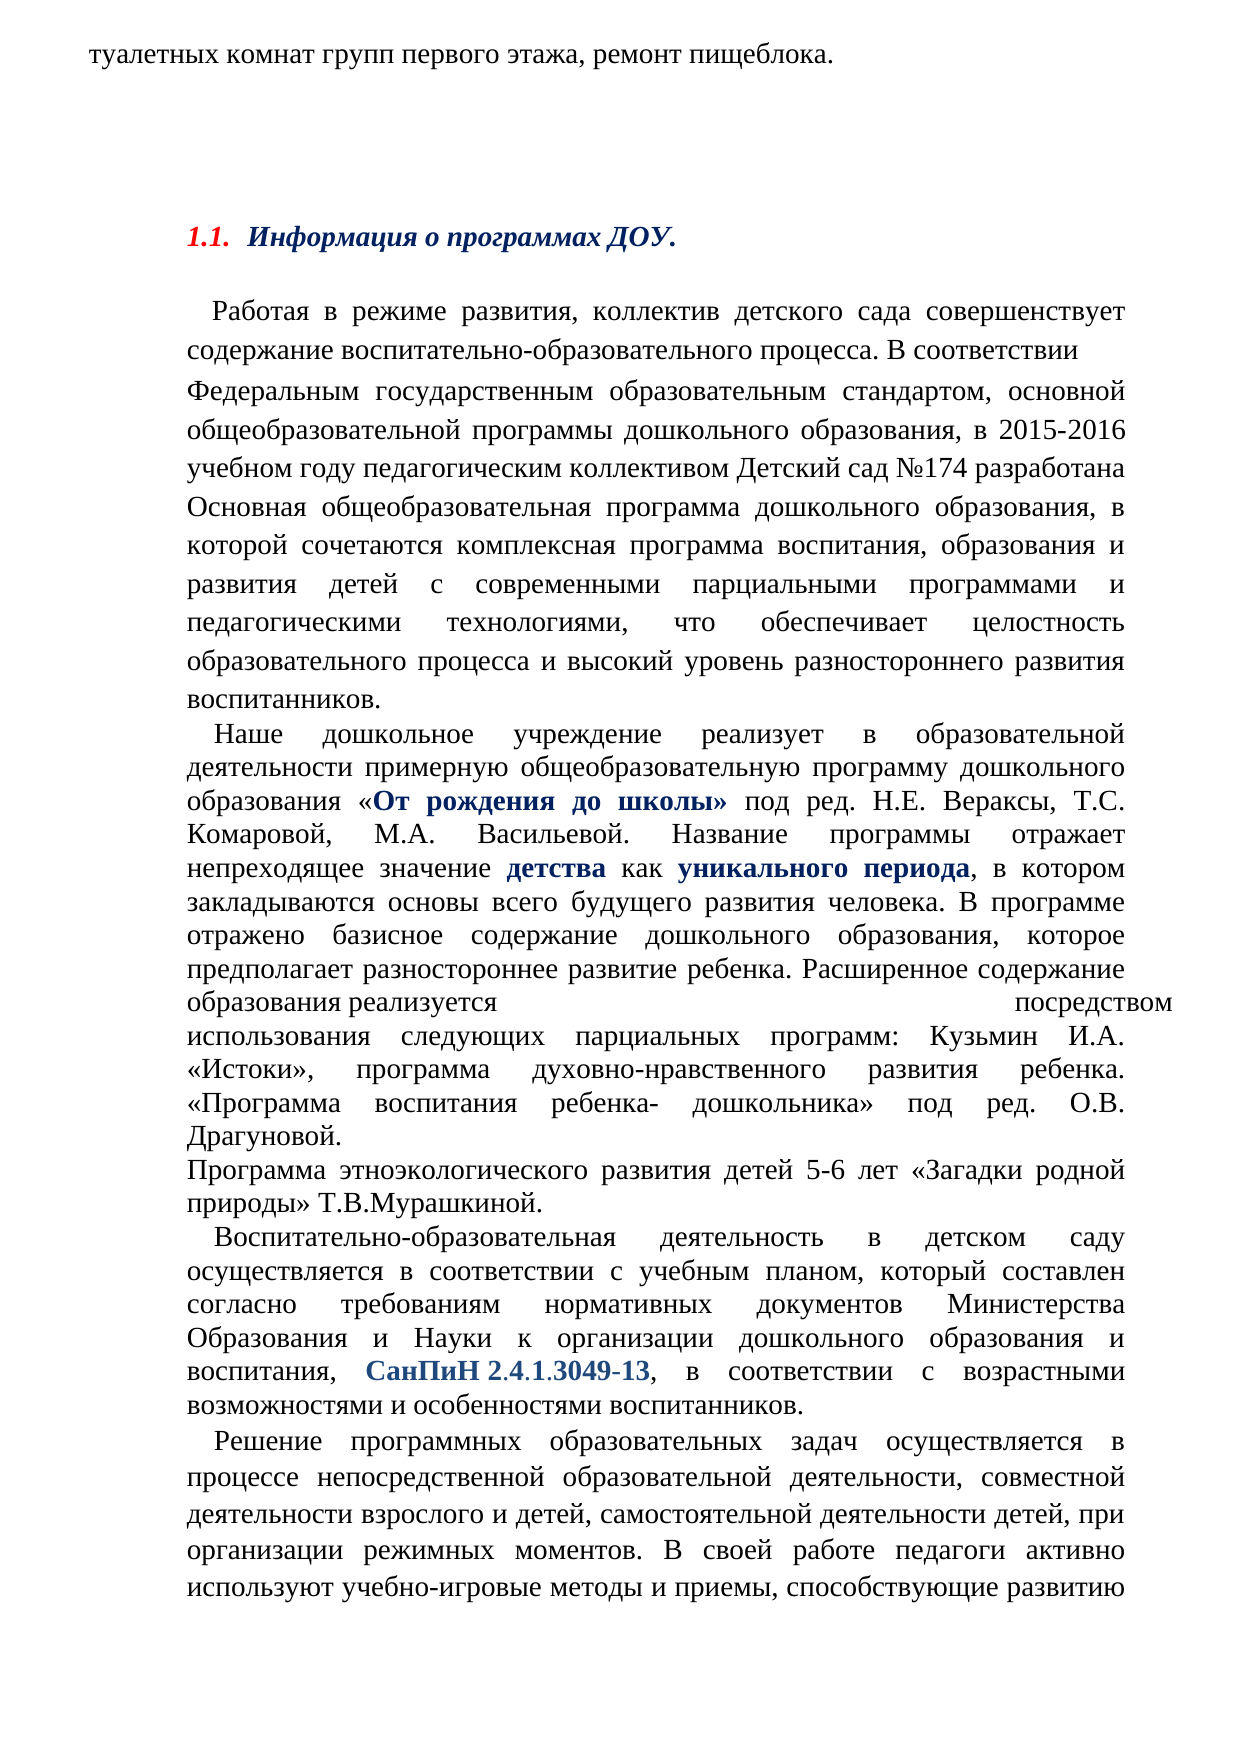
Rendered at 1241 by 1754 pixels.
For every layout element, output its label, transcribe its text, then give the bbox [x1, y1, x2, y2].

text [187, 1421, 1126, 1603]
text Работая в режиме развития, коллектив детского сада совершенствует содержание воспитательно-образовательного процесса. В соответствии [187, 289, 1126, 367]
list Информация о программах ДОУ. [187, 221, 1182, 253]
text Воспитательно-образовательная деятельность в детском саду осуществляется в соответствии с учебным планом, который составлен согласно требованиям нормативных документов Министерства Образования и Науки к организации дошкольного образования и воспитания, СанПиН 2.4.1.3049-13, в соответствии с возрастными возможностями и особенностями воспитанников. [187, 1220, 1126, 1421]
text Федеральным государственным образовательным стандартом, основной общеобразовательной программы дошкольного образования, в 2015-2016 учебном году педагогическим коллективом Детский сад №174 разработана Основная общеобразовательная программа дошкольного образования, в которой сочетаются комплексная программа воспитания, образования и развития детей с современными парциальными программами и педагогическими технологиями, что обеспечивает целостность образовательного процесса и высокий уровень разностороннего развития воспитанников. [187, 370, 1126, 717]
text Наше дошкольное учреждение реализует в образовательной деятельности примерную общеобразовательную программу дошкольного образования «От рождения до школы» под ред. Н.Е. Вераксы, Т.С. Комаровой, М.А. Васильевой. Название программы отражает непреходящее значение детства как уникального периода, в котором закладываются основы всего будущего развития человека. В программе отражено базисное содержание дошкольного образования, которое предполагает разностороннее развитие ребенка. Расширенное содержание образования реализуется посредством [187, 717, 1126, 1018]
text использования следующих парциальных программ: Кузьмин И.А. «Истоки», программа духовно-нравственного развития ребенка. «Программа воспитания ребенка- дошкольника» под ред. О.В. Драгуновой. [187, 1018, 1126, 1153]
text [89, 33, 1182, 71]
text Программа этноэкологического развития детей 5-6 лет «Загадки родной природы» Т.В.Мурашкиной. [187, 1153, 1126, 1220]
